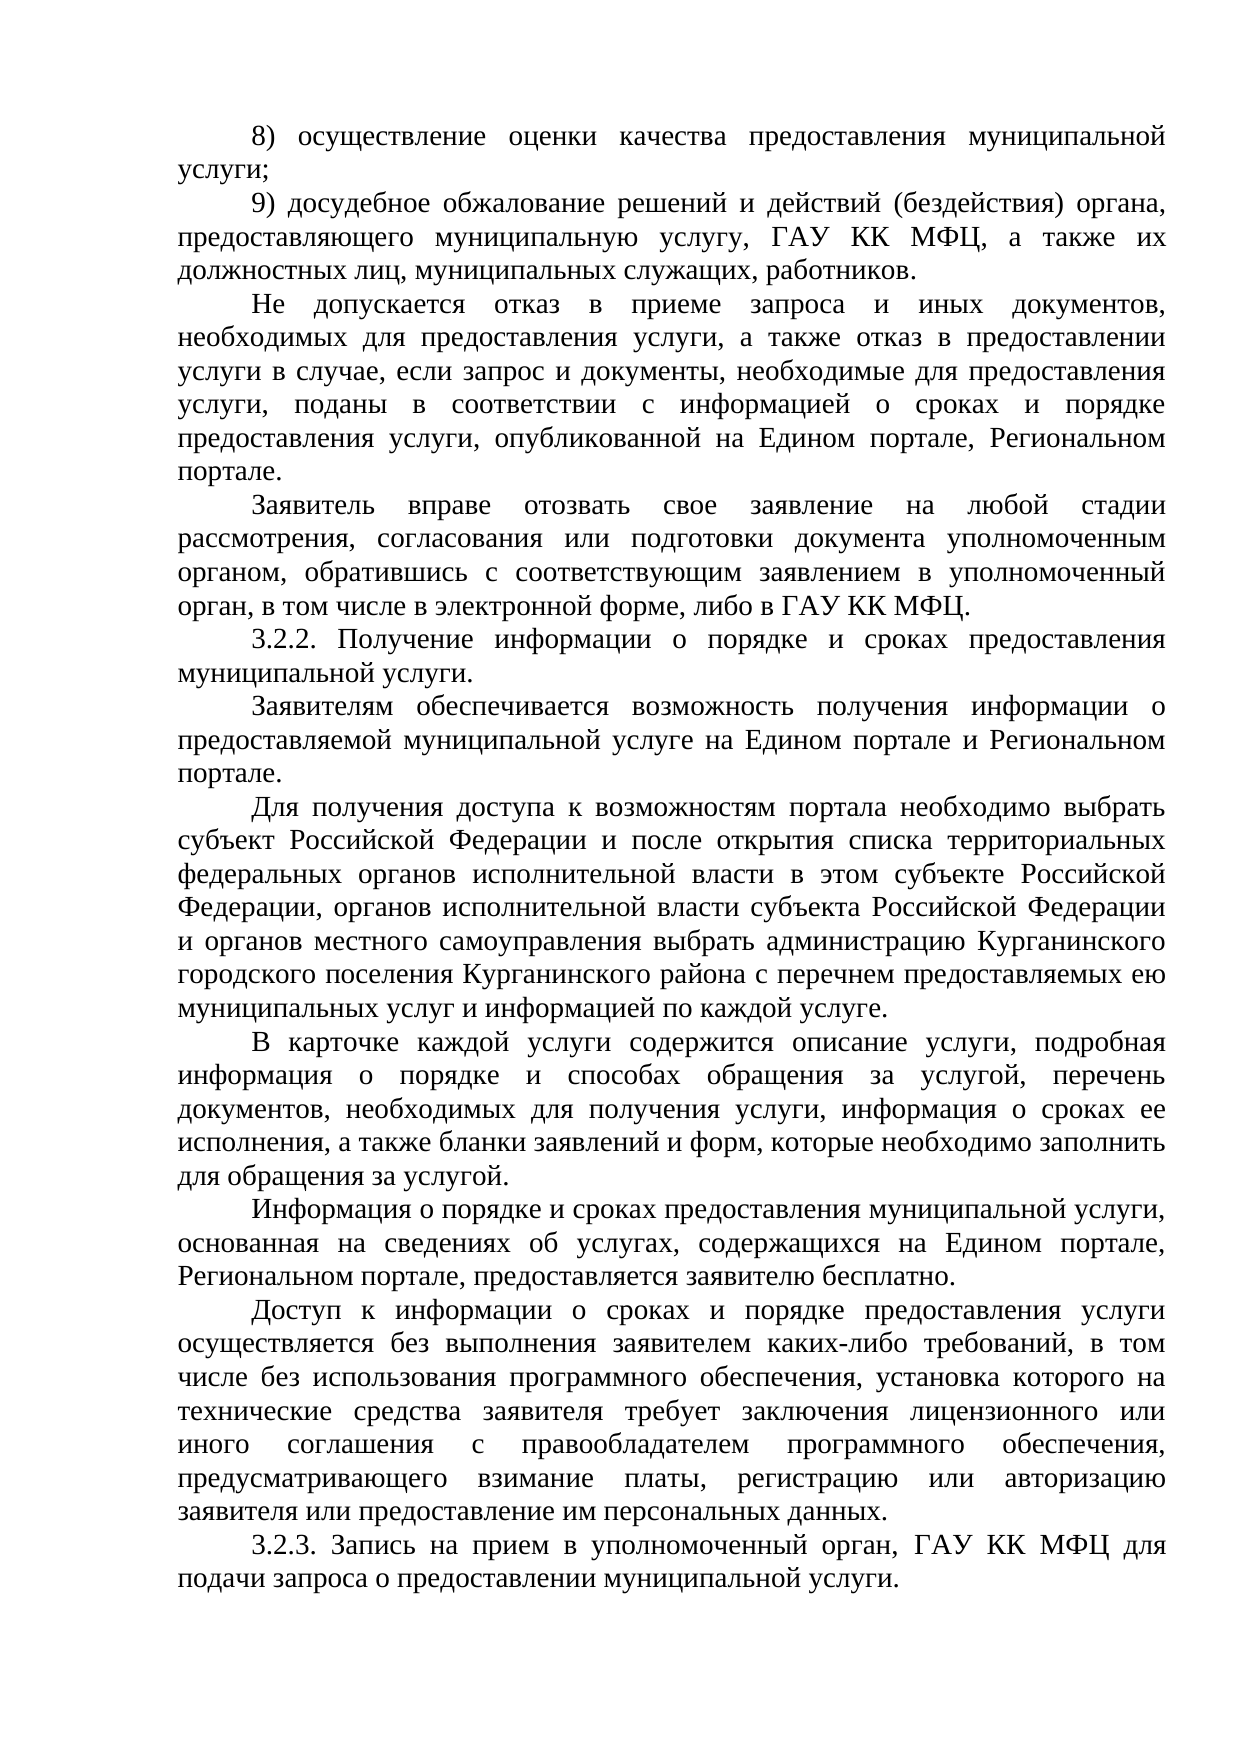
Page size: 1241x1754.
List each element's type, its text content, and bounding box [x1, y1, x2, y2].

text В карточке каждой услуги содержится описание услуги, подробная информация о порядке и способах обращения за услугой, перечень документов, необходимых для получения услуги, информация о сроках ее исполнения, а также бланки заявлений и форм, которые необходимо заполнить для обращения за услугой. [177, 1024, 1167, 1191]
text 8) осуществление оценки качества предоставления муниципальной услуги; [177, 118, 1167, 185]
text 3.2.3. Запись на прием в уполномоченный орган, ГАУ КК МФЦ для подачи запроса о предоставлении муниципальной услуги. [177, 1527, 1167, 1594]
text Не допускается отказ в приеме запроса и иных документов, необходимых для предоставления услуги, а также отказ в предоставлении услуги в случае, если запрос и документы, необходимые для предоставления услуги, поданы в соответствии с информацией о сроках и порядке предоставления услуги, опубликованной на Едином портале, Региональном портале. [177, 286, 1167, 487]
text Заявитель вправе отозвать свое заявление на любой стадии рассмотрения, согласования или подготовки документа уполномоченным органом, обратившись с соответствующим заявлением в уполномоченный орган, в том числе в электронной форме, либо в ГАУ КК МФЦ. [177, 487, 1167, 621]
text 9) досудебное обжалование решений и действий (бездействия) органа, предоставляющего муниципальную услугу, ГАУ КК МФЦ, а также их должностных лиц, муниципальных служащих, работников. [177, 185, 1167, 286]
text Информация о порядке и сроках предоставления муниципальной услуги, основанная на сведениях об услугах, содержащихся на Едином портале, Региональном портале, предоставляется заявителю бесплатно. [177, 1191, 1167, 1292]
text 3.2.2. Получение информации о порядке и сроках предоставления муниципальной услуги. [177, 621, 1167, 688]
text Доступ к информации о сроках и порядке предоставления услуги осуществляется без выполнения заявителем каких-либо требований, в том числе без использования программного обеспечения, установка которого на технические средства заявителя требует заключения лицензионного или иного соглашения с правообладателем программного обеспечения, предусматривающего взимание платы, регистрацию или авторизацию заявителя или предоставление им персональных данных. [177, 1292, 1167, 1527]
text Для получения доступа к возможностям портала необходимо выбрать субъект Российской Федерации и после открытия списка территориальных федеральных органов исполнительной власти в этом субъекте Российской Федерации, органов исполнительной власти субъекта Российской Федерации и органов местного самоуправления выбрать администрацию Курганинского городского поселения Курганинского района с перечнем предоставляемых ею муниципальных услуг и информацией по каждой услуге. [177, 789, 1167, 1024]
text Заявителям обеспечивается возможность получения информации о предоставляемой муниципальной услуге на Едином портале и Региональном портале. [177, 688, 1167, 789]
